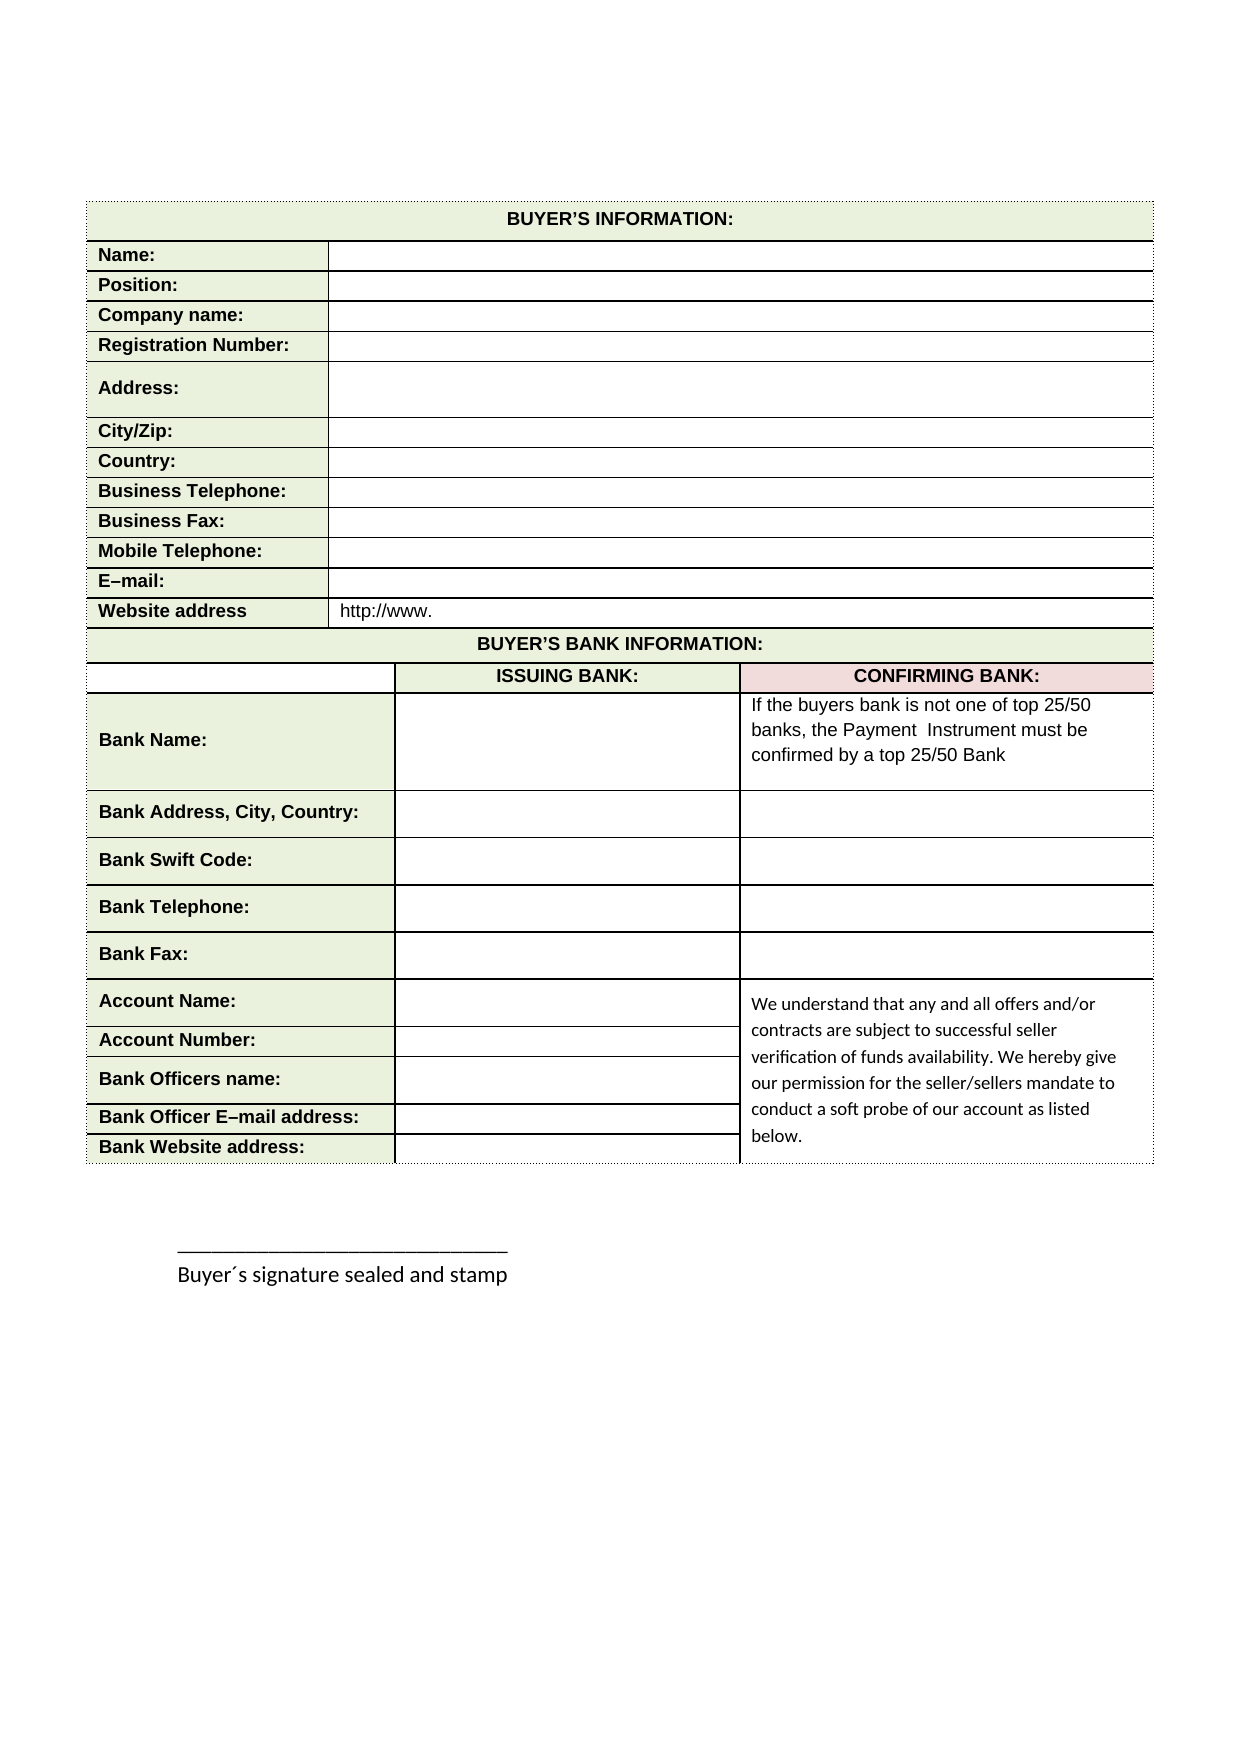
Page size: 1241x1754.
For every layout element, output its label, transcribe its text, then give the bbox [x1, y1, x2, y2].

table_cell [87, 664, 394, 692]
table_cell Position: [87, 272, 328, 300]
table_cell City/Zip: [87, 418, 328, 447]
table_cell [329, 242, 1153, 270]
table_cell [396, 838, 739, 884]
table_cell Bank Swift Code: [87, 838, 394, 884]
table_cell [396, 694, 739, 789]
table_cell BUYER’S BANK INFORMATION: [87, 629, 1153, 662]
table_cell Registration Number: [87, 332, 328, 361]
table_cell E–mail: [87, 569, 328, 597]
table_cell Bank Telephone: [87, 886, 394, 931]
table_cell Company name: [87, 302, 328, 331]
table_cell http://www. [329, 599, 1153, 627]
table_cell [741, 838, 1153, 884]
table_cell Mobile Telephone: [87, 538, 328, 567]
table_cell [329, 448, 1153, 477]
table_cell Bank Fax: [87, 933, 394, 978]
table_cell [396, 791, 739, 837]
table_cell [329, 272, 1153, 300]
table_cell [329, 332, 1153, 361]
table_cell If the buyers bank is not one of top 25/50 banks, the Payment Instrument must be confirmed by a top 25/50 Bank [741, 694, 1153, 789]
table_cell [741, 886, 1153, 931]
table_cell Bank Name: [87, 694, 394, 789]
table_cell [329, 362, 1153, 416]
table_cell Country: [87, 448, 328, 477]
table_cell Bank Officer E–mail address: [87, 1105, 394, 1133]
table_cell [396, 980, 739, 1026]
table_cell We understand that any and all offers and/or contracts are subject to successful seller verification of funds availability. We hereby give our permission for the seller/sellers mandate to conduct a soft probe of our account as listed below. [741, 980, 1153, 1163]
table_cell ISSUING BANK: [396, 664, 739, 692]
table_cell [741, 933, 1153, 978]
table_cell Account Number: [87, 1027, 394, 1056]
table_cell Business Telephone: [87, 478, 328, 507]
table_cell [329, 538, 1153, 567]
table_cell Name: [87, 242, 328, 270]
text _____________________________ Buyer´s signature sealed and stamp [177, 1164, 1063, 1289]
table_cell CONFIRMING BANK: [741, 664, 1153, 692]
table_cell Business Fax: [87, 508, 328, 537]
table_cell Bank Address, City, Country: [87, 791, 394, 837]
table_cell Account Name: [87, 980, 394, 1026]
table_cell [396, 886, 739, 931]
table_cell [396, 933, 739, 978]
table_cell [396, 1135, 739, 1163]
table_cell [329, 569, 1153, 597]
table_cell [329, 508, 1153, 537]
table_cell Bank Officers name: [87, 1057, 394, 1103]
table_cell [741, 791, 1153, 837]
table_header BUYER’S INFORMATION: [87, 201, 1153, 240]
table_cell [396, 1105, 739, 1133]
table_cell Bank Website address: [87, 1135, 394, 1163]
table_cell Address: [87, 362, 328, 416]
table_cell [329, 302, 1153, 331]
table_cell [396, 1057, 739, 1103]
table_cell [396, 1027, 739, 1056]
table_cell [329, 418, 1153, 447]
table_cell [329, 478, 1153, 507]
table_cell Website address [87, 599, 328, 627]
